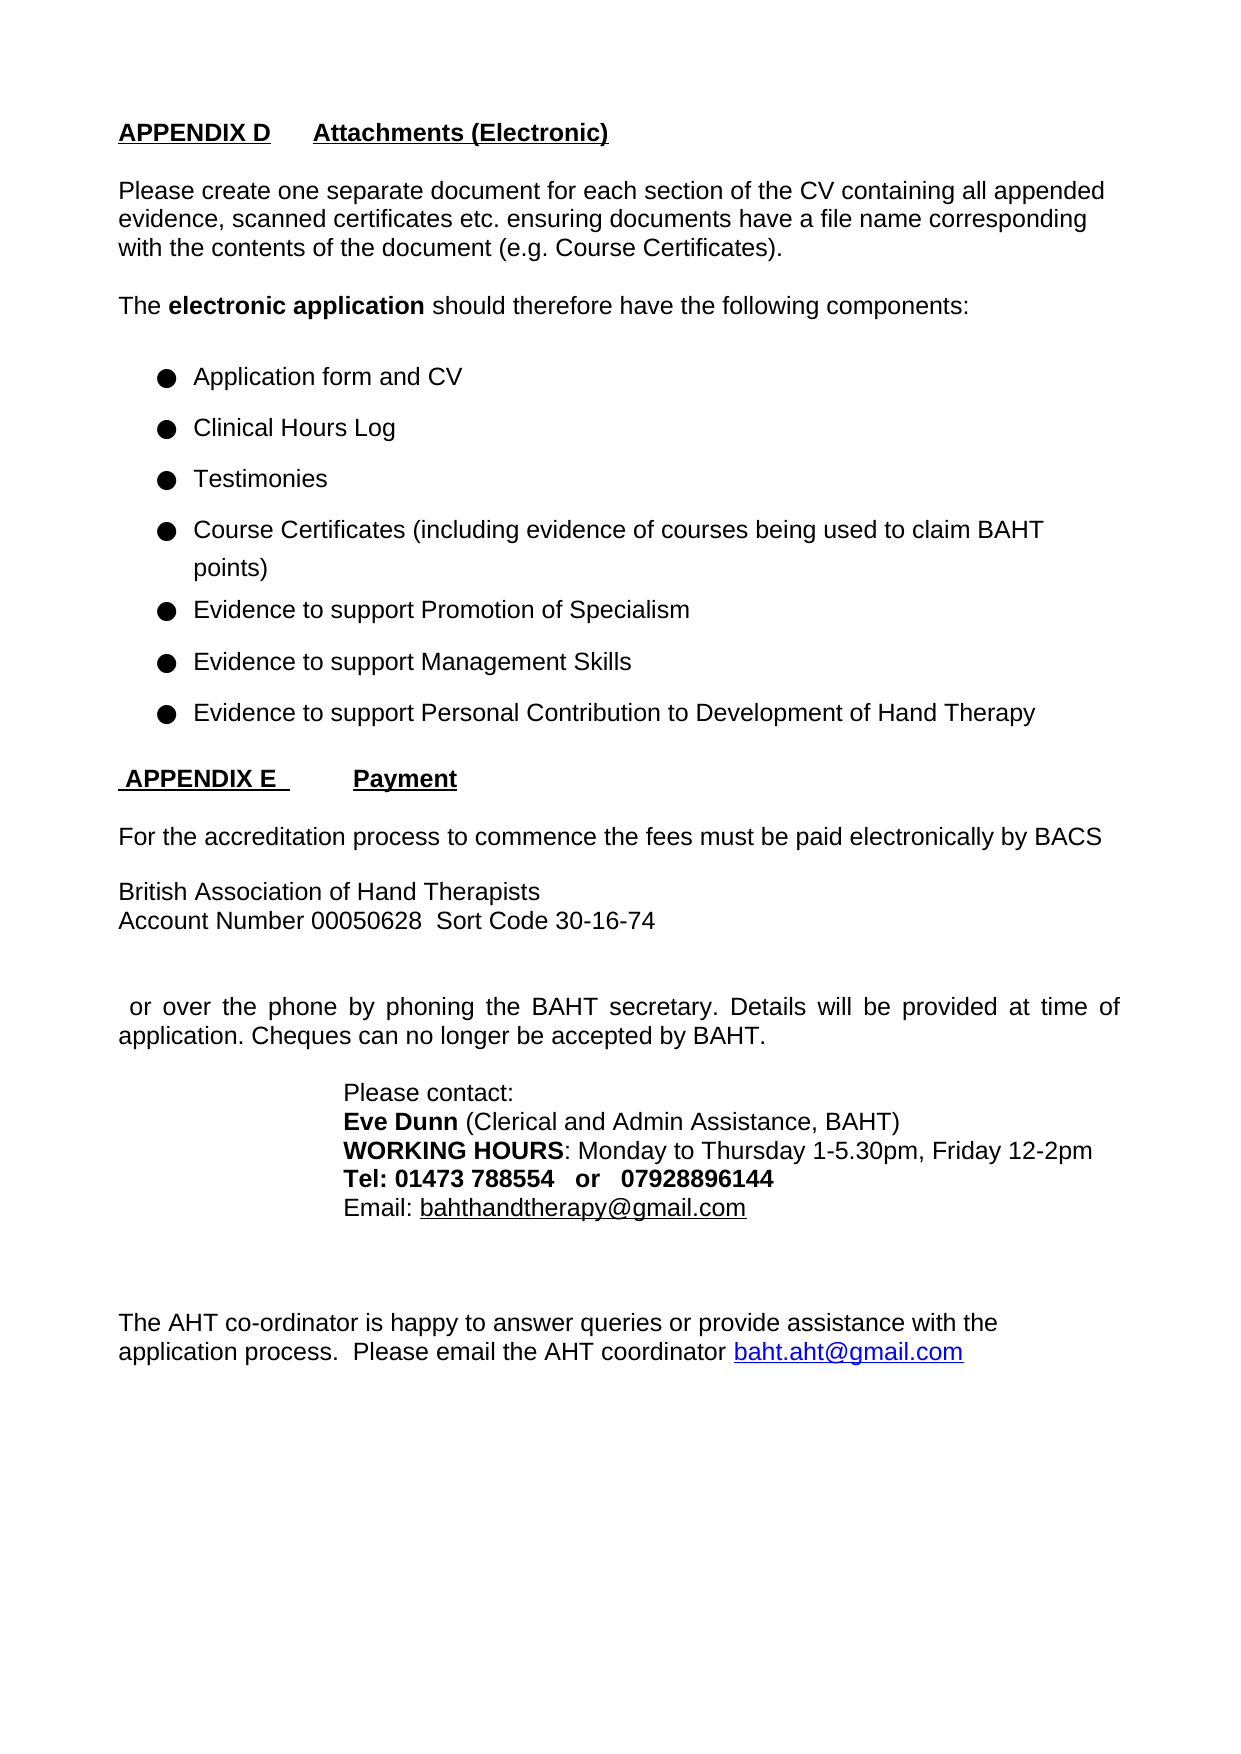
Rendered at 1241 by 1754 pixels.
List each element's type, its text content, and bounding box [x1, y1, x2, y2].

text The electronic application should therefore have the following components: [118, 291, 1122, 319]
text For the accreditation process to commence the fees must be paid electronically by BACS [118, 822, 1122, 851]
text Account Number 00050628 Sort Code 30-16-74 [118, 906, 1122, 934]
list Evidence to support Management Skills [156, 633, 1122, 684]
list Evidence to support Promotion of Specialism [156, 582, 1122, 633]
text The AHT co-ordinator is happy to answer queries or provide assistance with the application process. Please email the AHT coordinator baht.aht@gmail.com [118, 1308, 1122, 1366]
text British Association of Hand Therapists [118, 877, 1122, 906]
text APPENDIX E Payment [118, 764, 1122, 793]
list Application form and CV [156, 348, 1122, 399]
list Evidence to support Personal Contribution to Development of Hand Therapy [156, 684, 1122, 736]
list Clinical Hours Log [156, 399, 1122, 451]
text Please contact: [343, 1078, 1122, 1107]
text Please create one separate document for each section of the CV containing all appended evidence, scanned certificates etc. ensuring documents have a file name corresponding with the contents of the document (e.g. Course Certificates). [118, 176, 1122, 262]
list Testimonies [156, 451, 1122, 502]
text APPENDIX D Attachments (Electronic) [118, 118, 1122, 147]
list Course Certificates (including evidence of courses being used to claim BAHT points) [156, 502, 1122, 582]
text or over the phone by phoning the BAHT secretary. Details will be provided at time of application. Cheques can no longer be accepted by BAHT. [118, 992, 1122, 1049]
text Eve Dunn (Clerical and Admin Assistance, BAHT) WORKING HOURS: Monday to Thursday 1-5.30pm, Friday 12-2pm Tel: 01473 788554 or 07928896144 Email: bahthandtherapy@gmail.com [343, 1107, 1122, 1222]
